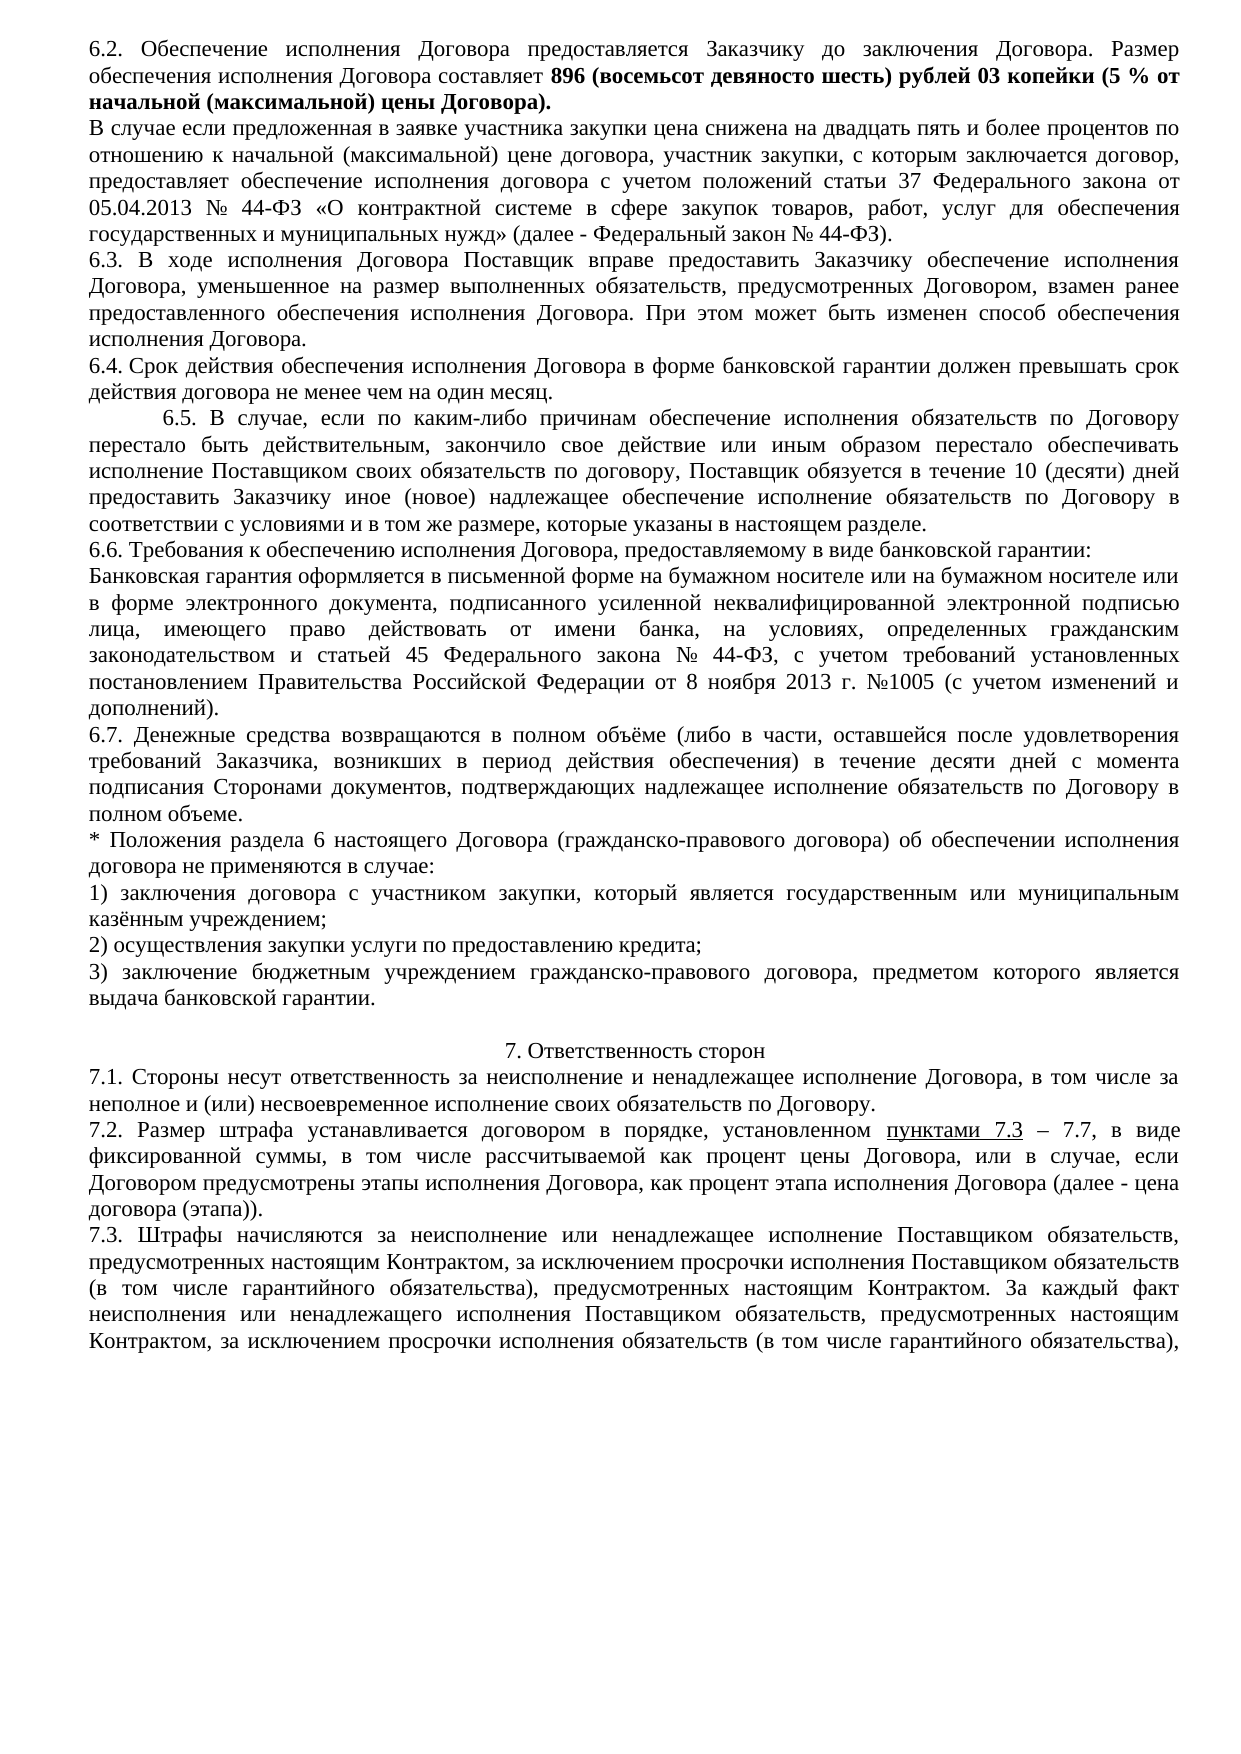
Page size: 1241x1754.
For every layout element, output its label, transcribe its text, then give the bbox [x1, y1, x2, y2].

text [89, 1221, 1181, 1379]
text * Положения раздела 6 настоящего Договора (гражданско-правового договора) об обеспечении исполнения договора не применяются в случае: [89, 826, 1181, 879]
text 6.6. Требования к обеспечению исполнения Договора, предоставляемому в виде банковской гарантии: [89, 536, 1181, 562]
text 1) заключения договора с участником закупки, который является государственным или муниципальным казённым учреждением; [89, 879, 1181, 931]
text Банковская гарантия оформляется в письменной форме на бумажном носителе или на бумажном носителе или в форме электронного документа, подписанного усиленной неквалифицированной электронной подписью лица, имеющего право действовать от имени банка, на условиях, определенных гражданским законодательством и статьей 45 Федерального закона № 44-ФЗ, с учетом требований установленных постановлением Правительства Российской Федерации от 8 ноября 2013 г. №1005 (с учетом изменений и дополнений). [89, 562, 1181, 721]
text 2) осуществления закупки услуги по предоставлению кредита; [89, 931, 1181, 958]
text 7.1. Стороны несут ответственность за неисполнение и ненадлежащее исполнение Договора, в том числе за неполное и (или) несвоевременное исполнение своих обязательств по Договору. [89, 1063, 1181, 1116]
text 6.3. В ходе исполнения Договора Поставщик вправе предоставить Заказчику обеспечение исполнения Договора, уменьшенное на размер выполненных обязательств, предусмотренных Договором, взамен ранее предоставленного обеспечения исполнения Договора. При этом может быть изменен способ обеспечения исполнения Договора. [89, 246, 1181, 352]
text 6.7. Денежные средства возвращаются в полном объёме (либо в части, оставшейся после удовлетворения требований Заказчика, возникших в период действия обеспечения) в течение десяти дней с момента подписания Сторонами документов, подтверждающих надлежащее исполнение обязательств по Договору в полном объеме. [89, 721, 1181, 826]
text В случае если предложенная в заявке участника закупки цена снижена на двадцать пять и более процентов по отношению к начальной (максимальной) цене договора, участник закупки, с которым заключается договор, предоставляет обеспечение исполнения договора с учетом положений статьи 37 Федерального закона от 05.04.2013 № 44-ФЗ «О контрактной системе в сфере закупок товаров, работ, услуг для обеспечения государственных и муниципальных нужд» (далее - Федеральный закон № 44-ФЗ). [89, 114, 1181, 246]
text 6.4. Срок действия обеспечения исполнения Договора в форме банковской гарантии должен превышать срок действия договора не менее чем на один месяц. [89, 352, 1181, 404]
text 6.2. Обеспечение исполнения Договора предоставляется Заказчику до заключения Договора. Размер обеспечения исполнения Договора составляет 896 (восемьсот девяносто шесть) рублей 03 копейки (5 % от начальной (максимальной) цены Договора). [89, 35, 1181, 114]
text 6.5. В случае, если по каким-либо причинам обеспечение исполнения обязательств по Договору перестало быть действительным, закончило свое действие или иным образом перестало обеспечивать исполнение Поставщиком своих обязательств по договору, Поставщик обязуется в течение 10 (десяти) дней предоставить Заказчику иное (новое) надлежащее обеспечение исполнение обязательств по Договору в соответствии с условиями и в том же размере, которые указаны в настоящем разделе. [89, 404, 1181, 536]
text 3) заключение бюджетным учреждением гражданско-правового договора, предметом которого является выдача банковской гарантии. [89, 958, 1181, 1011]
text 7. Ответственность сторон [89, 1037, 1181, 1063]
text 7.2. Размер штрафа устанавливается договором в порядке, установленном пунктами 7.3 – 7.7, в виде фиксированной суммы, в том числе рассчитываемой как процент цены Договора, или в случае, если Договором предусмотрены этапы исполнения Договора, как процент этапа исполнения Договора (далее - цена договора (этапа)). [89, 1116, 1181, 1221]
